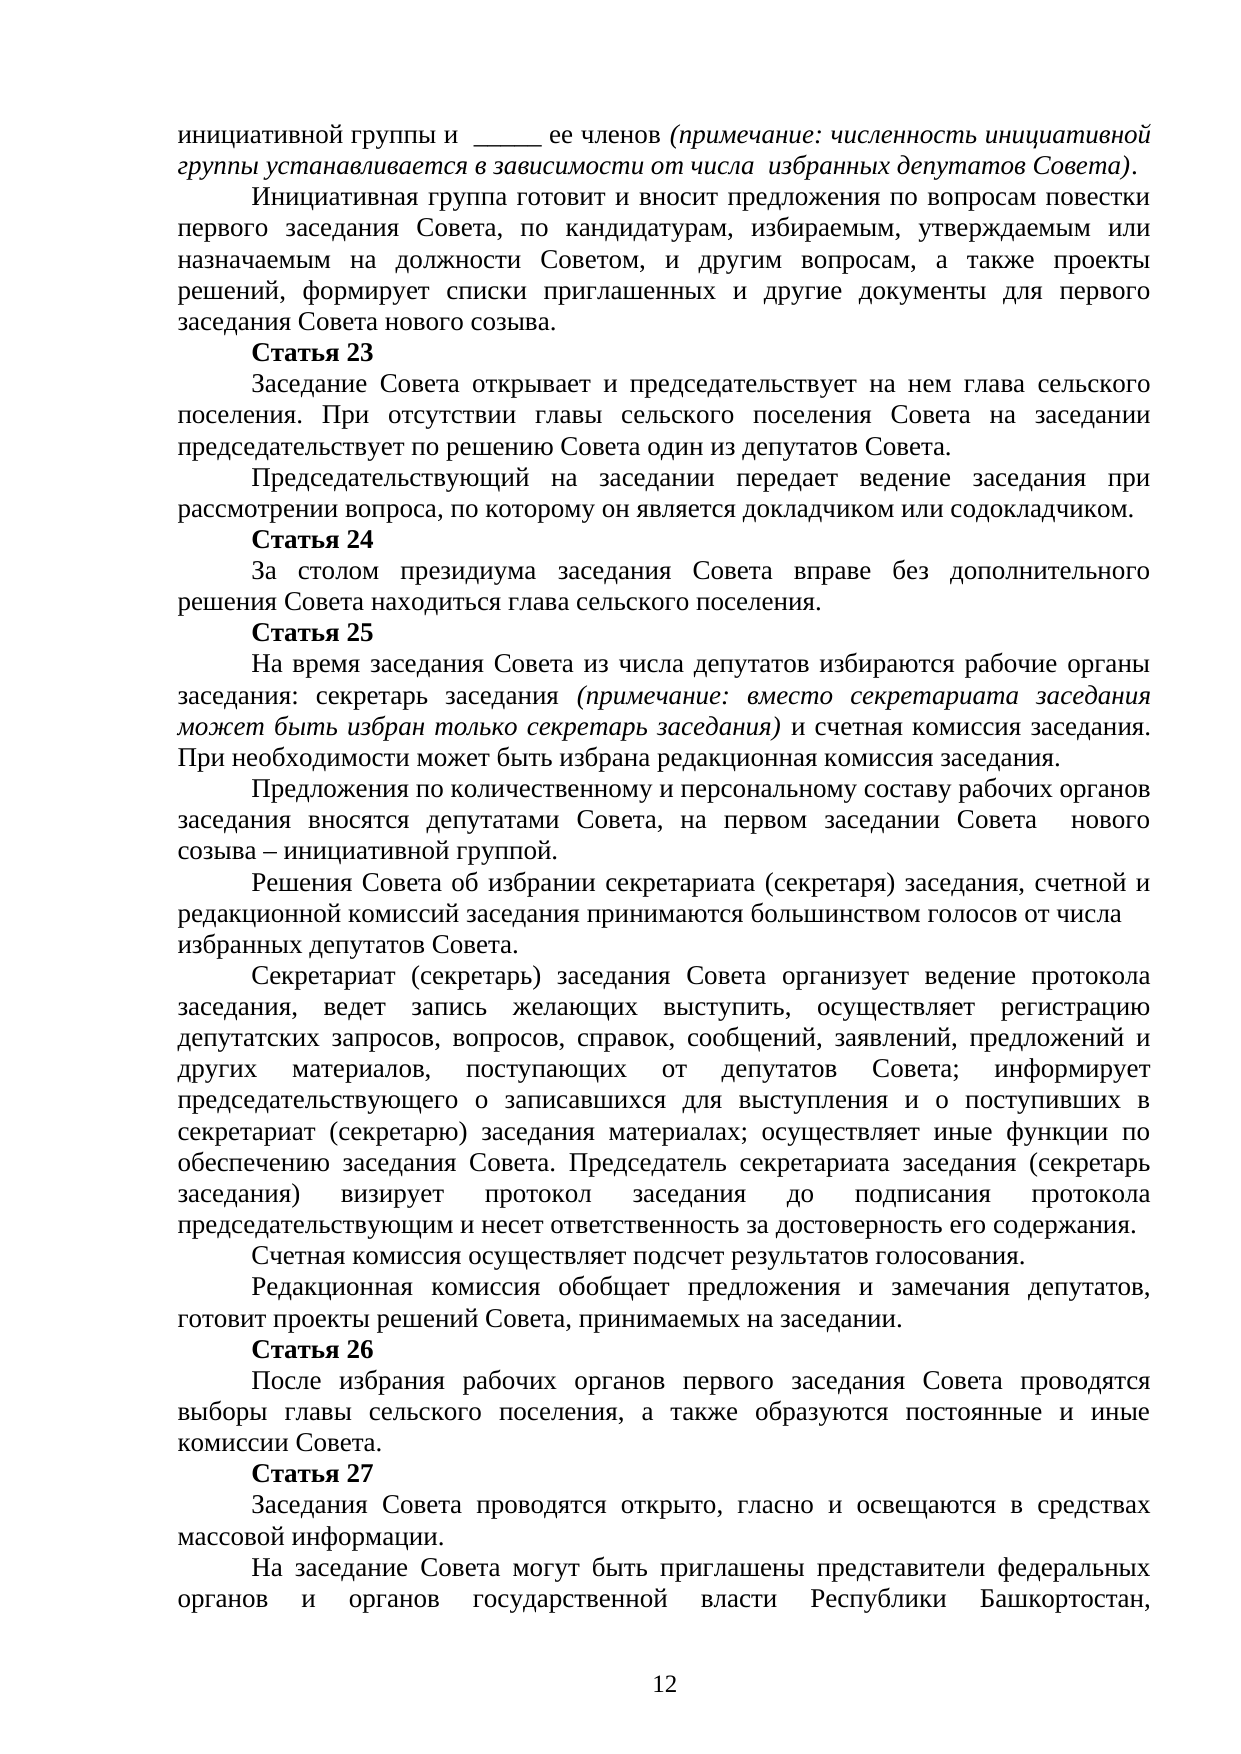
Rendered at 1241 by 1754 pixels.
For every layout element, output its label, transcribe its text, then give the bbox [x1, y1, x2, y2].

text Счетная комиссия осуществляет подсчет результатов голосования. [177, 1239, 1152, 1271]
text Предложения по количественному и персональному составу рабочих органов заседания вносятся депутатами Совета, на первом заседании Совета нового созыва – инициативной группой. [177, 772, 1152, 866]
text За столом президиума заседания Совета вправе без дополнительного решения Совета находиться глава сельского поселения. [177, 554, 1152, 616]
text Статья 23 [177, 336, 1152, 367]
text Решения Совета об избрании секретариата (секретаря) заседания, счетной и редакционной комиссий заседания принимаются большинством голосов от числа [177, 866, 1152, 928]
text После избрания рабочих органов первого заседания Совета проводятся выборы главы сельского поселения, а также образуются постоянные и иные комиссии Совета. [177, 1364, 1152, 1457]
text Заседание Совета открывает и председательствует на нем глава сельского поселения. При отсутствии главы сельского поселения Совета на заседании председательствует по решению Совета один из депутатов Совета. [177, 367, 1152, 461]
text Заседания Совета проводятся открыто, гласно и освещаются в средствах массовой информации. [177, 1488, 1152, 1551]
text Статья 24 [177, 523, 1152, 554]
text Статья 26 [177, 1333, 1152, 1364]
text Председательствующий на заседании передает ведение заседания при рассмотрении вопроса, по которому он является докладчиком или содокладчиком. [177, 461, 1152, 523]
text Статья 25 [177, 616, 1152, 648]
text На время заседания Совета из числа депутатов избираются рабочие органы заседания: секретарь заседания (примечание: вместо секретариата заседания может быть избран только секретарь заседания) и счетная комиссия заседания. При необходимости может быть избрана редакционная комиссия заседания. [177, 648, 1152, 772]
text Статья 27 [177, 1457, 1152, 1488]
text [177, 1551, 1152, 1613]
text избранных депутатов Совета. [177, 928, 1152, 959]
text Редакционная комиссия обобщает предложения и замечания депутатов, готовит проекты решений Совета, принимаемых на заседании. [177, 1271, 1152, 1333]
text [177, 118, 1152, 180]
text Секретариат (секретарь) заседания Совета организует ведение протокола заседания, ведет запись желающих выступить, осуществляет регистрацию депутатских запросов, вопросов, справок, сообщений, заявлений, предложений и других материалов, поступающих от депутатов Совета; информирует председательствующего о записавшихся для выступления и о поступивших в секретариат (секретарю) заседания материалах; осуществляет иные функции по обеспечению заседания Совета. Председатель секретариата заседания (секретарь заседания) визирует протокол заседания до подписания протокола председательствующим и несет ответственность за достоверность его содержания. [177, 959, 1152, 1239]
text Инициативная группа готовит и вносит предложения по вопросам повестки первого заседания Совета, по кандидатурам, избираемым, утверждаемым или назначаемым на должности Советом, и другим вопросам, а также проекты решений, формирует списки приглашенных и другие документы для первого заседания Совета нового созыва. [177, 180, 1152, 336]
